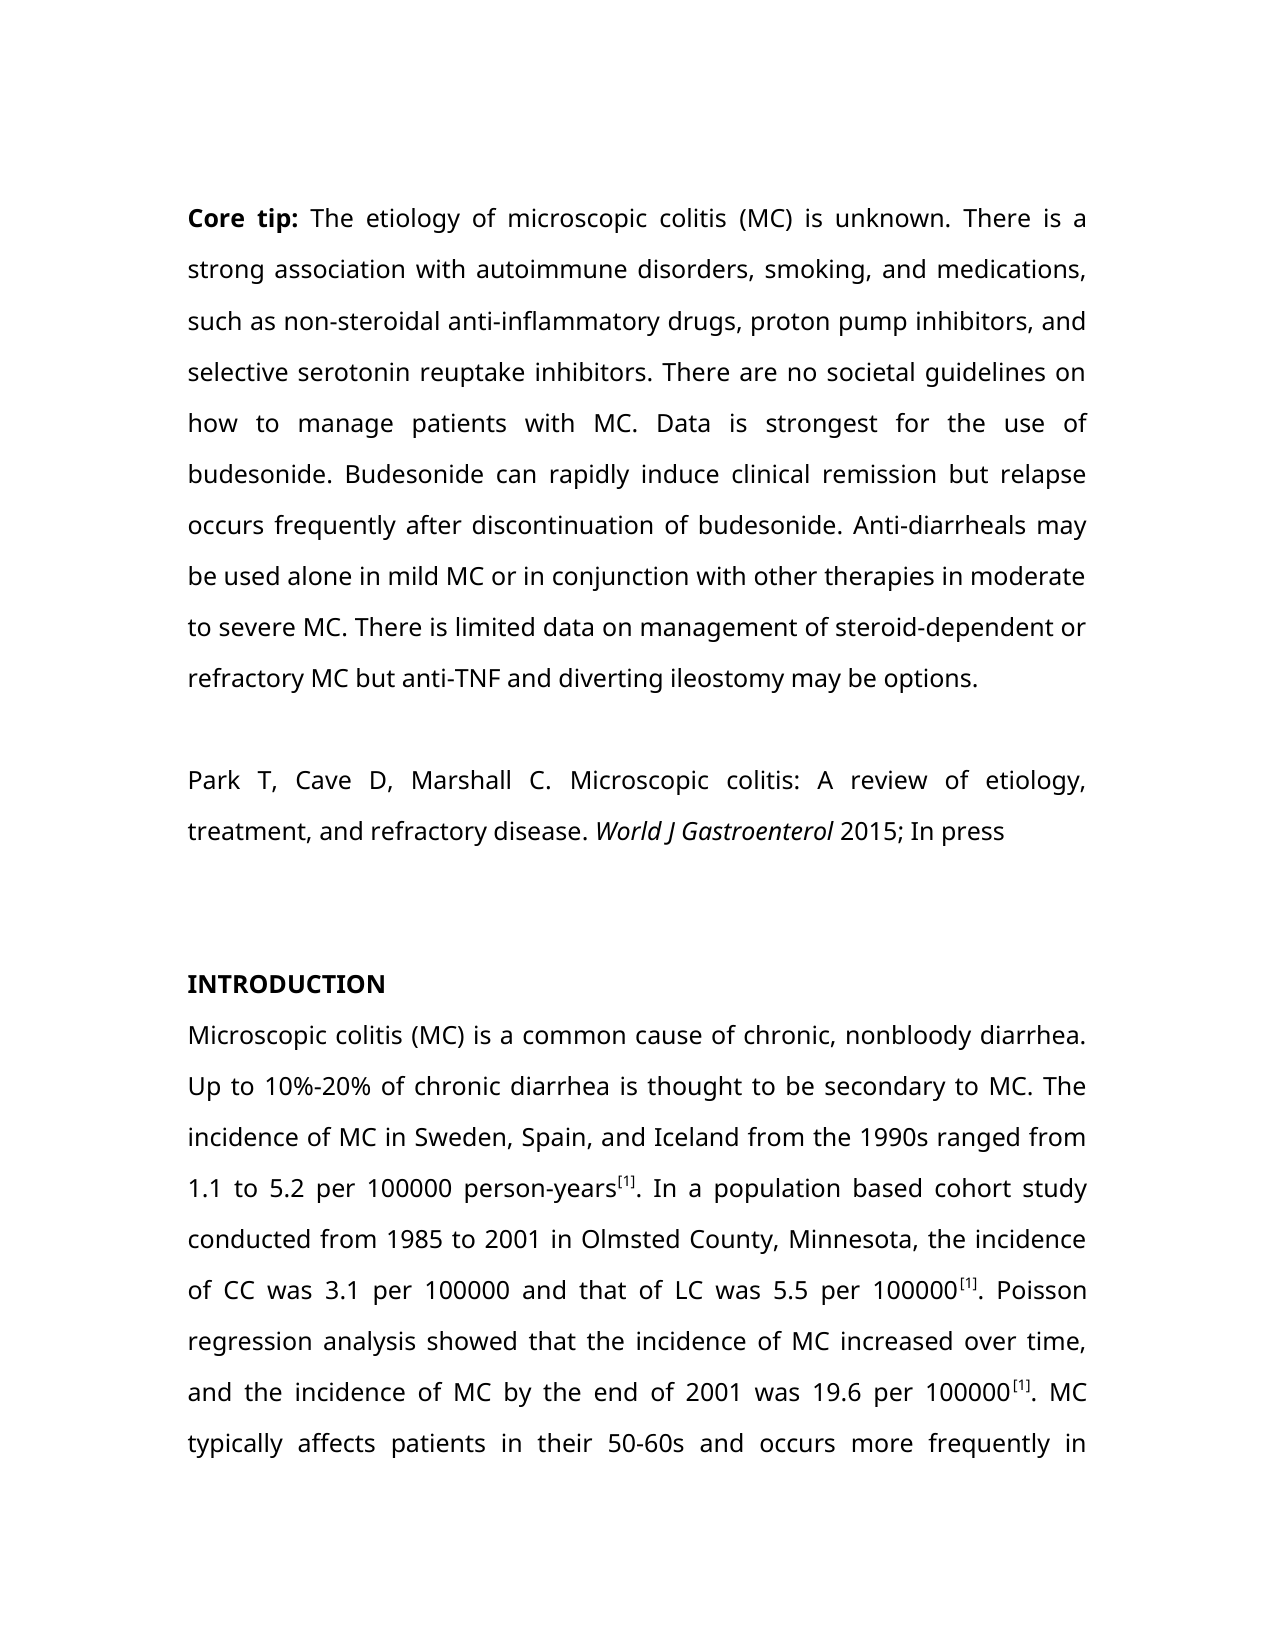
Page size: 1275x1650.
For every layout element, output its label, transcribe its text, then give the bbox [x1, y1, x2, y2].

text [187, 1018, 1087, 1460]
text INTRODUCTION [187, 967, 1087, 1001]
text Core tip: The etiology of microscopic colitis (MC) is unknown. There is a strong association with autoimmune disorders, smoking, and medications, such as non-steroidal anti-inflammatory drugs, proton pump inhibitors, and selective serotonin reuptake inhibitors. There are no societal guidelines on how to manage patients with MC. Data is strongest for the use of budesonide. Budesonide can rapidly induce clinical remission but relapse occurs frequently after discontinuation of budesonide. Anti-diarrheals may be used alone in mild MC or in conjunction with other therapies in moderate to severe MC. There is limited data on management of steroid-dependent or refractory MC but anti-TNF and diverting ileostomy may be options. [187, 201, 1087, 694]
text Park T, Cave D, Marshall C. Microscopic colitis: A review of etiology, treatment, and refractory disease. World J Gastroenterol 2015; In press [187, 762, 1087, 848]
